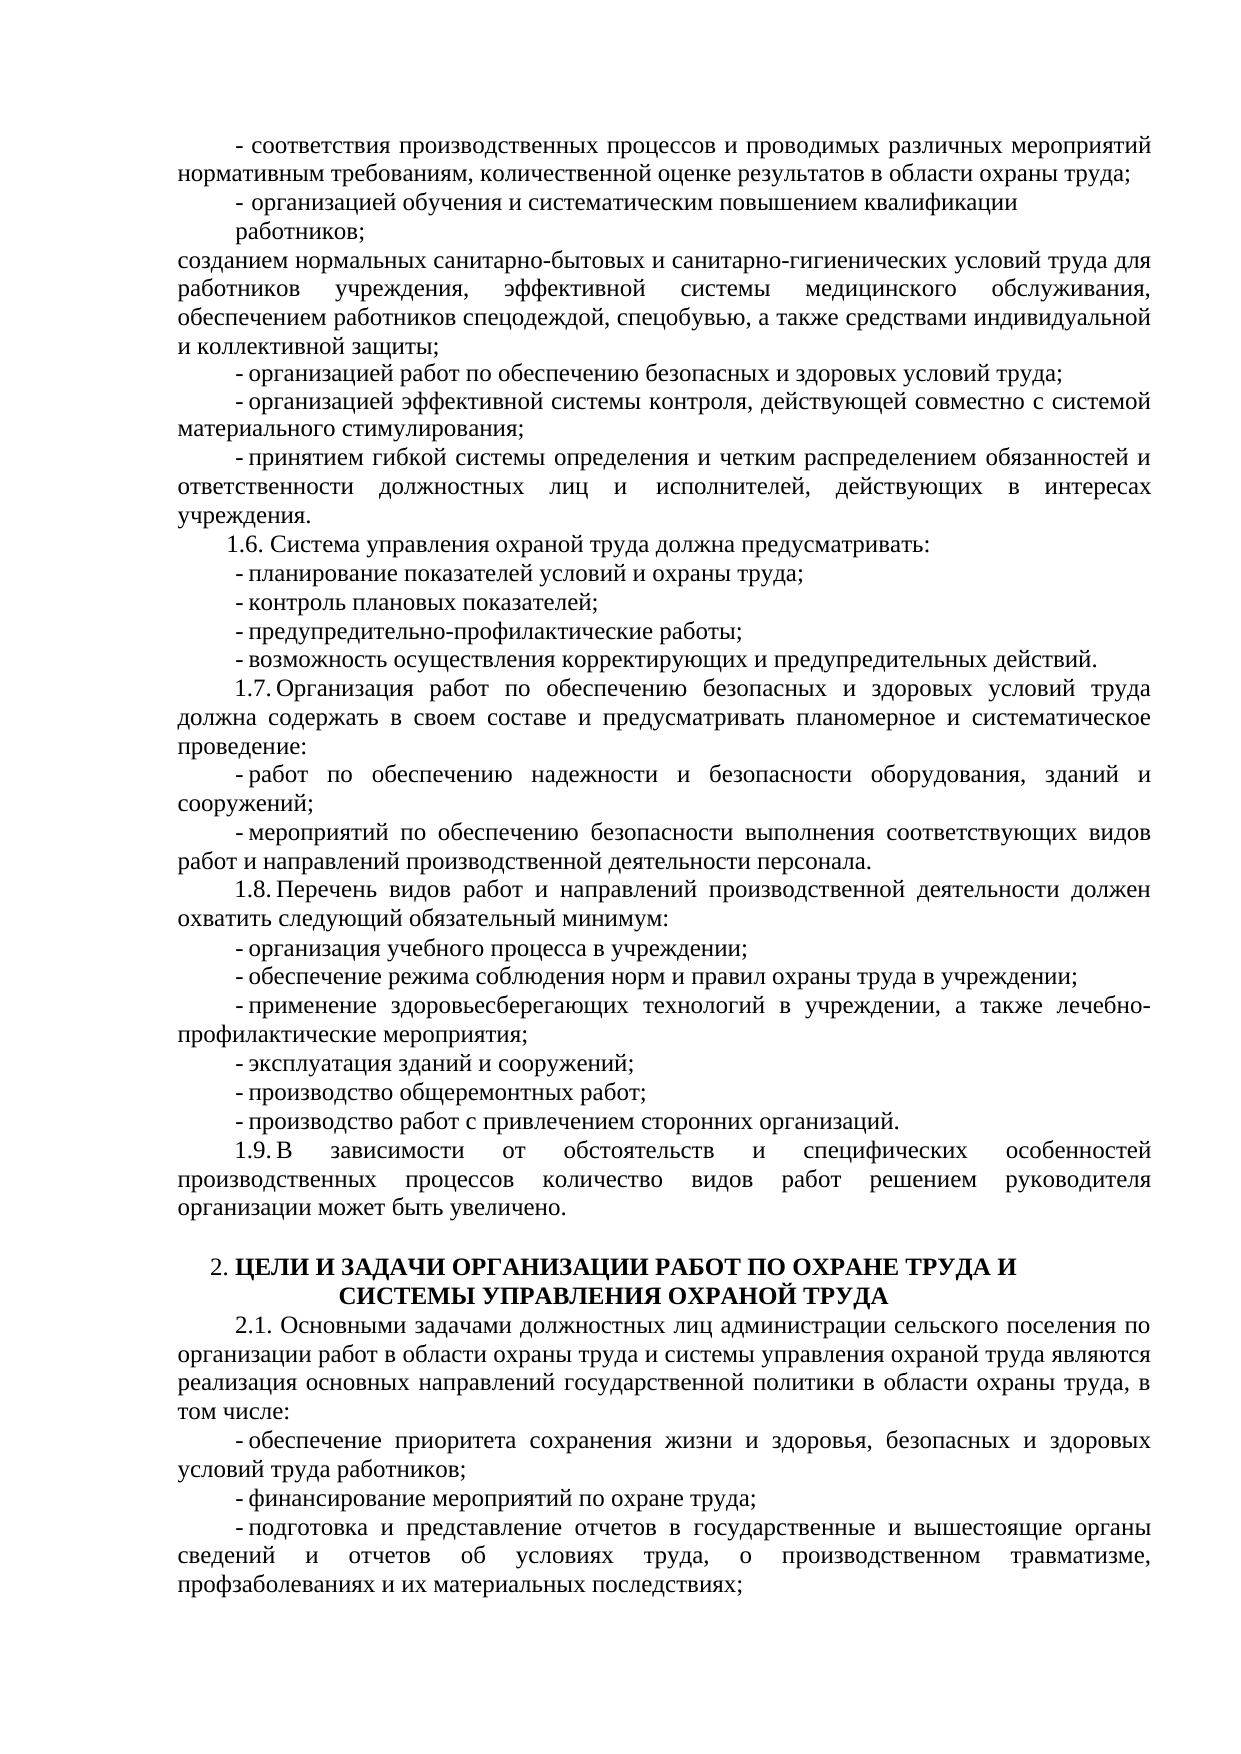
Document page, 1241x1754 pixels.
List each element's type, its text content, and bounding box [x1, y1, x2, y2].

list мероприятий по обеспечению безопасности выполнения соответствующих видов работ и направлений производственной деятельности персонала. [177, 817, 1152, 874]
list планирование показателей условий и охраны труда; [235, 558, 1152, 587]
text 1.9. В зависимости от обстоятельств и специфических особенностей производственных процессов количество видов работ решением руководителя организации может быть увеличено. [177, 1135, 1152, 1221]
list финансирование мероприятий по охране труда; [235, 1483, 1152, 1512]
list работ по обеспечению надежности и безопасности оборудования, зданий и сооружений; [177, 759, 1152, 817]
text 2.1. Основными задачами должностных лиц администрации сельского поселения по организации работ в области охраны труда и системы управления охраной труда являются реализация основных направлений государственной политики в области охраны труда, в том числе: [177, 1310, 1152, 1425]
list соответствия производственных процессов и проводимых различных мероприятий нормативным требованиям, количественной оценке результатов в области охраны труда; [177, 130, 1152, 187]
list подготовка и представление отчетов в государственные и вышестоящие органы сведений и отчетов об условиях труда, о производственном травматизме, профзаболеваниях и их материальных последствиях; [177, 1512, 1152, 1598]
list принятием гибкой системы определения и четким распределением обязанностей и ответственности должностных лиц и исполнителей, действующих в интересах учреждения. [177, 442, 1152, 528]
text созданием нормальных санитарно-бытовых и санитарно-гигиенических условий труда для работников учреждения, эффективной системы медицинского обслуживания, обеспечением работников спецодеждой, спецобувью, а также средствами индивидуальной и коллективной защиты; [177, 245, 1152, 360]
list организация учебного процесса в учреждении; [235, 933, 1152, 961]
list обеспечение режима соблюдения норм и правил охраны труда в учреждении; [235, 961, 1152, 990]
list предупредительно-профилактические работы; [235, 616, 1152, 644]
list применение здоровьесберегающих технологий в учреждении, а также лечебно-профилактические мероприятия; [177, 991, 1152, 1048]
list производство общеремонтных работ; [235, 1077, 1152, 1106]
list возможность осуществления корректирующих и предупредительных действий. [235, 644, 1152, 673]
list контроль плановых показателей; [235, 587, 1152, 616]
list обеспечение приоритета сохранения жизни и здоровья, безопасных и здоровых условий труда работников; [177, 1425, 1152, 1483]
list организацией обучения и систематическим повышением квалификации работников; [235, 187, 1152, 245]
text 1.7. Организация работ по обеспечению безопасных и здоровых условий труда должна содержать в своем составе и предусматривать планомерное и систематическое проведение: [177, 673, 1152, 759]
text 2. ЦЕЛИ И ЗАДАЧИ ОРГАНИЗАЦИИ РАБОТ ПО ОХРАНЕ ТРУДА И СИСТЕМЫ УПРАВЛЕНИЯ ОХРАНОЙ ТРУДА [177, 1252, 1050, 1310]
text 1.6. Система управления охраной труда должна предусматривать: [226, 529, 1152, 558]
text 1.8. Перечень видов работ и направлений производственной деятельности должен охватить следующий обязательный минимум: [177, 874, 1152, 932]
list организацией эффективной системы контроля, действующей совместно с системой материального стимулирования; [177, 387, 1152, 442]
list организацией работ по обеспечению безопасных и здоровых условий труда; [235, 360, 1152, 387]
list эксплуатация зданий и сооружений; [235, 1048, 1152, 1077]
list производство работ с привлечением сторонних организаций. [235, 1106, 1152, 1135]
